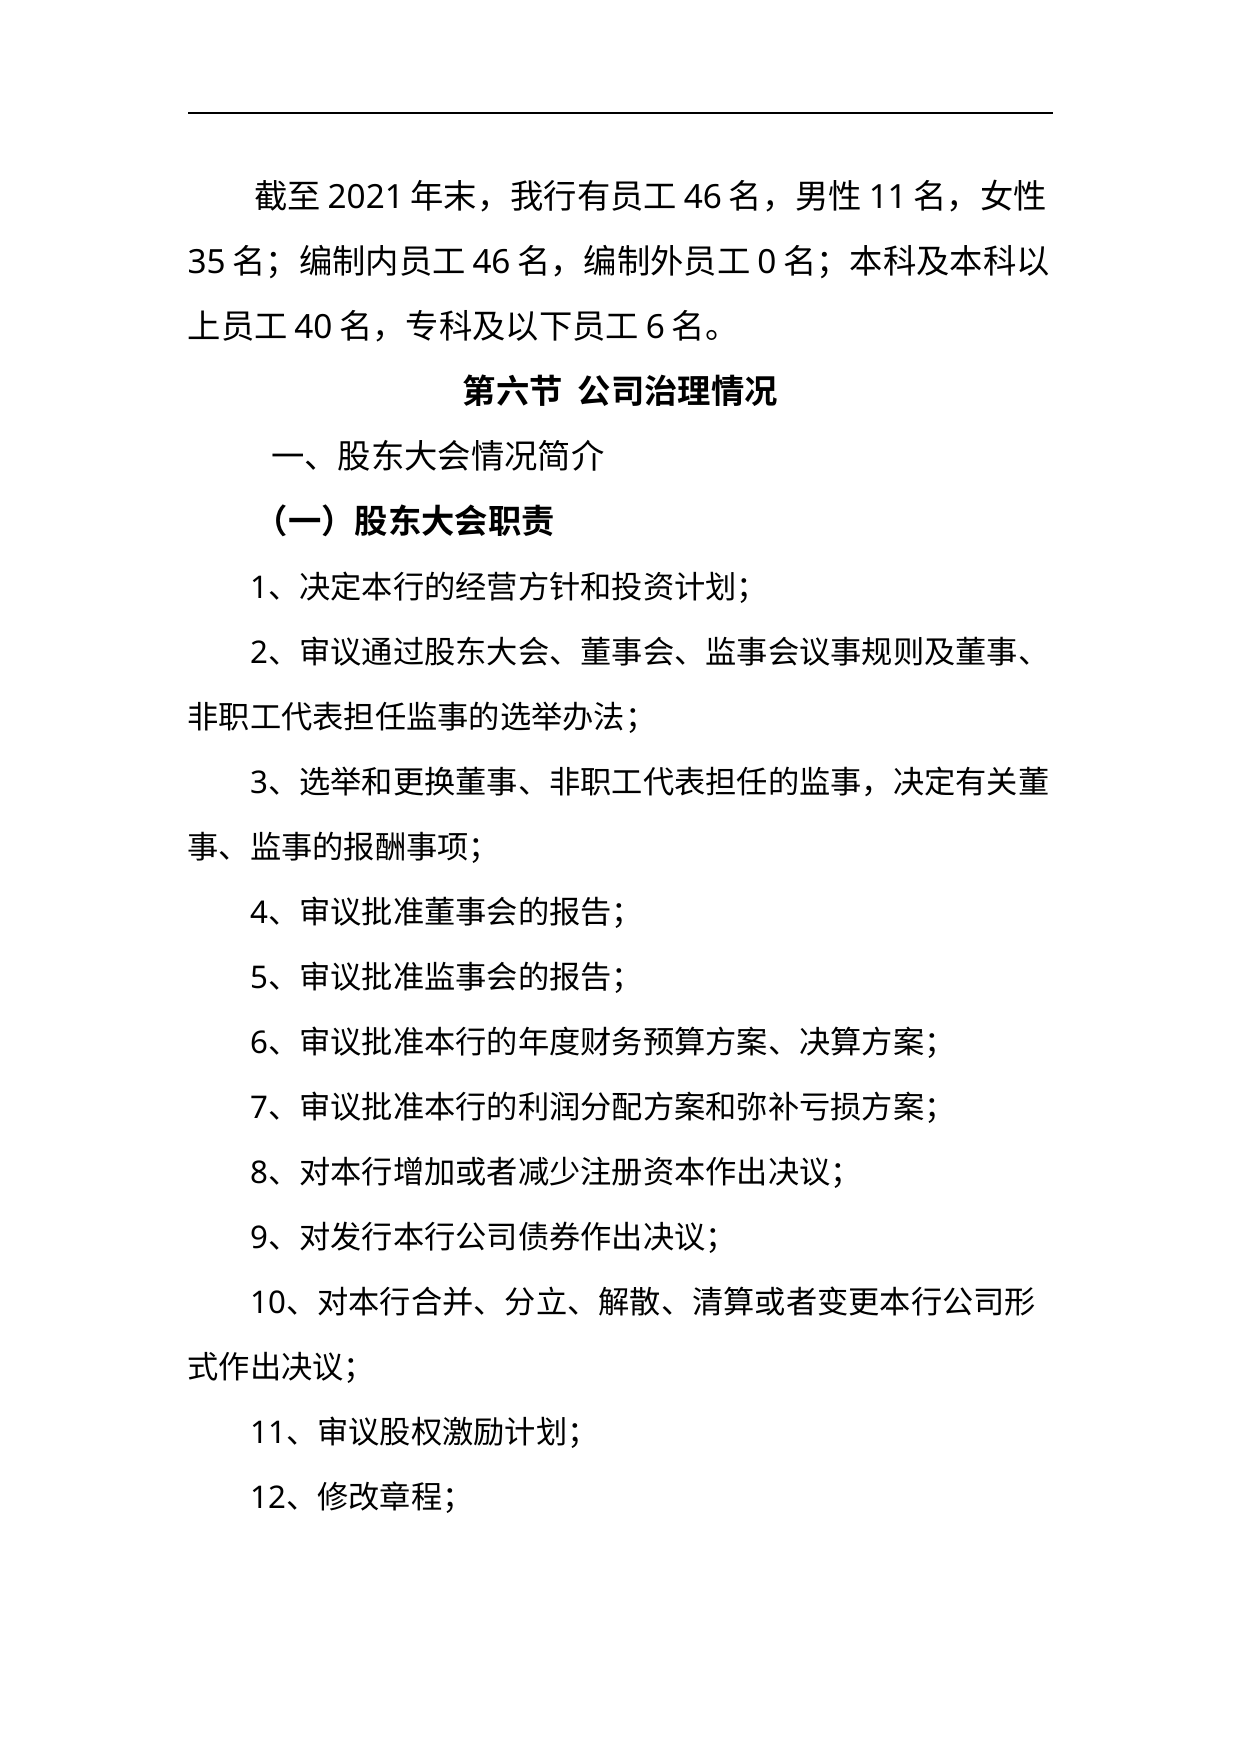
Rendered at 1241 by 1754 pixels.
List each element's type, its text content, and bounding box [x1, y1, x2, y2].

text 第六节 公司治理情况 [187, 357, 1053, 422]
text 6、审议批准本行的年度财务预算方案、决算方案； [187, 1007, 1053, 1072]
text 2、审议通过股东大会、董事会、监事会议事规则及董事、非职工代表担任监事的选举办法； [187, 617, 1053, 747]
text 10、对本行合并、分立、解散、清算或者变更本行公司形式作出决议； [187, 1267, 1053, 1397]
text 11、审议股权激励计划； [187, 1397, 1053, 1462]
text 4、审议批准董事会的报告； [187, 877, 1053, 942]
text （一）股东大会职责 [187, 487, 1053, 552]
text 3、选举和更换董事、非职工代表担任的监事，决定有关董事、监事的报酬事项； [187, 747, 1053, 877]
text 8、对本行增加或者减少注册资本作出决议； [187, 1137, 1053, 1202]
text 7、审议批准本行的利润分配方案和弥补亏损方案； [187, 1072, 1053, 1137]
text 9、对发行本行公司债券作出决议； [187, 1202, 1053, 1267]
text 一、股东大会情况简介 [187, 422, 1053, 487]
text 12、修改章程； [187, 1462, 1053, 1527]
text 截至2021年末，我行有员工46名，男性11名，女性35名；编制内员工46名，编制外员工0名；本科及本科以上员工40名，专科及以下员工6名。 [187, 162, 1053, 357]
text 5、审议批准监事会的报告； [187, 942, 1053, 1007]
text 1、决定本行的经营方针和投资计划； [187, 552, 1053, 617]
